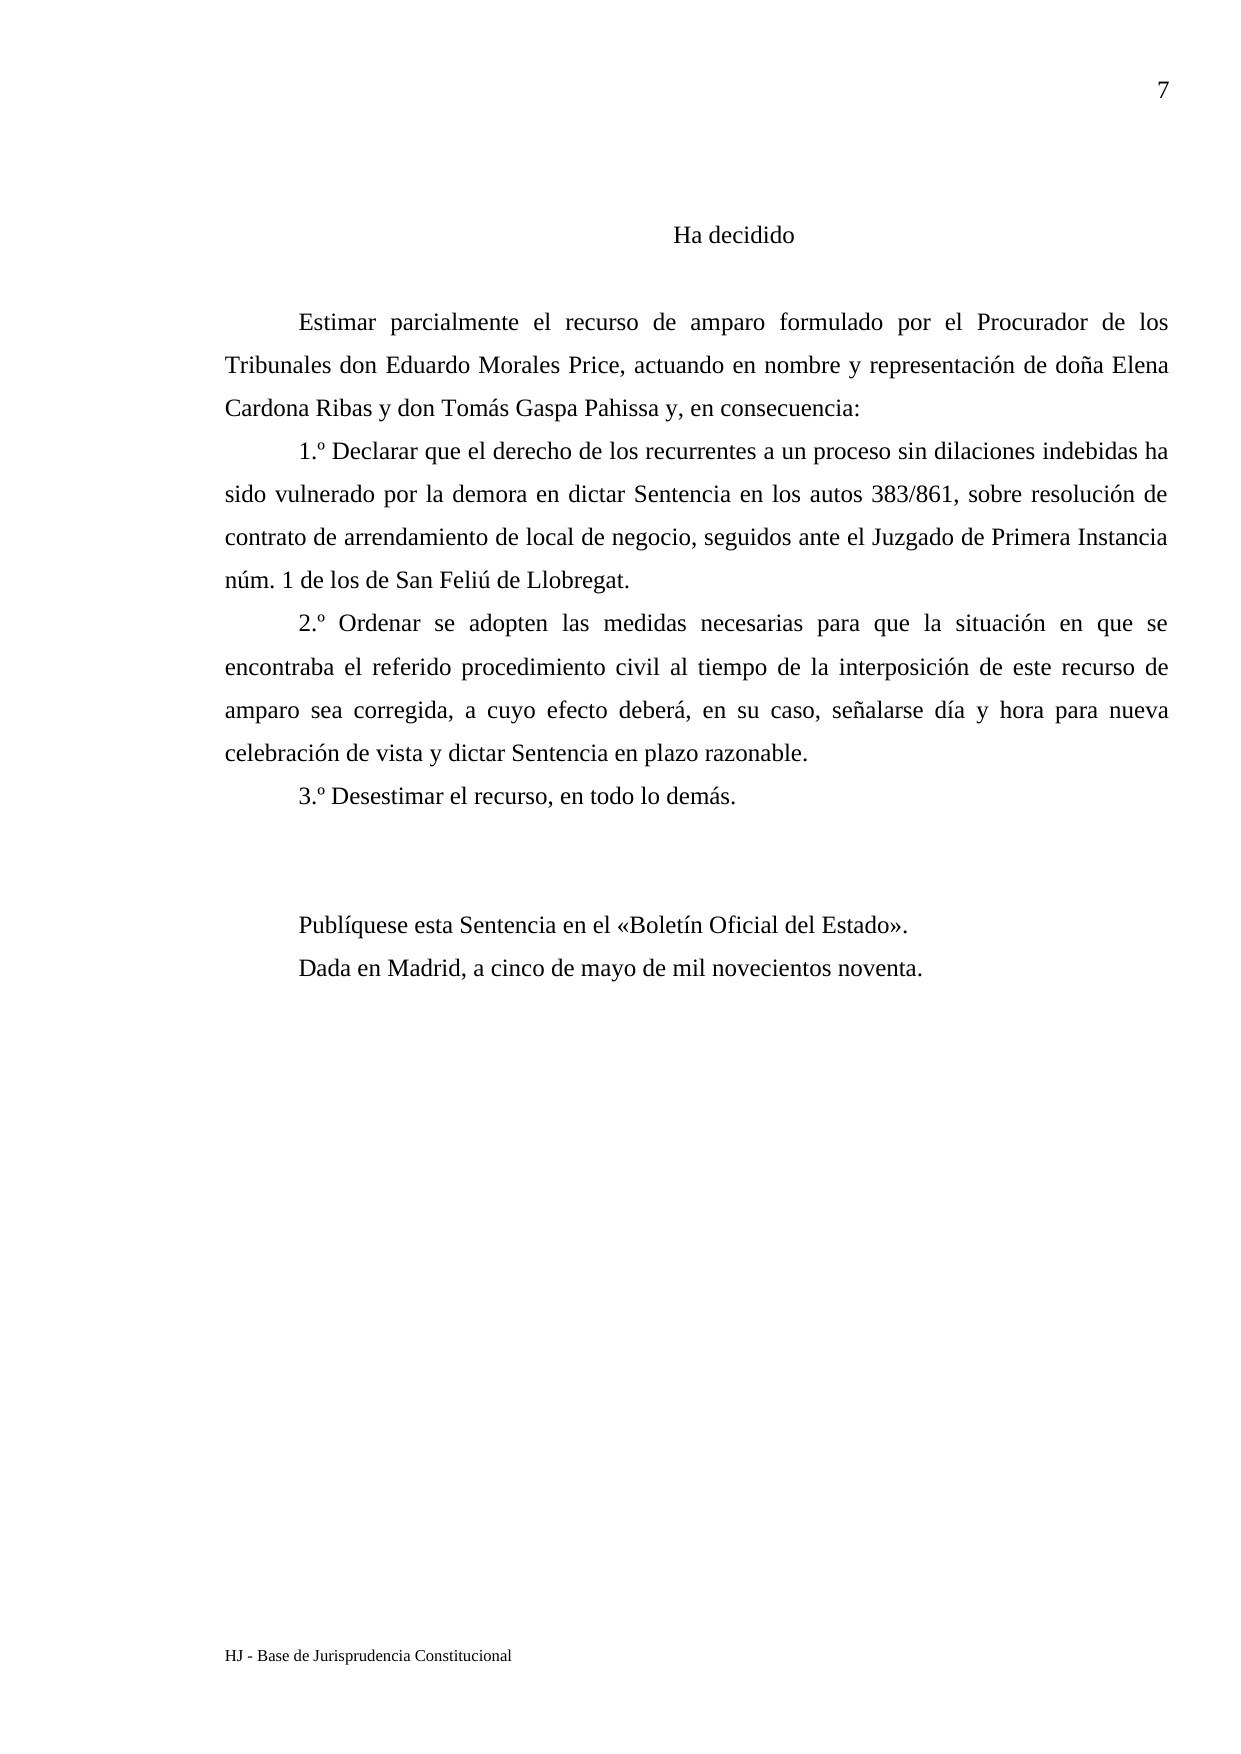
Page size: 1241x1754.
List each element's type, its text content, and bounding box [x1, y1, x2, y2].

text 3.º Desestimar el recurso, en todo lo demás. [224, 781, 1169, 810]
text Dada en Madrid, a cinco de mayo de mil novecientos noventa. [224, 953, 1169, 982]
text 2.º Ordenar se adopten las medidas necesarias para que la situación en que se encontraba el referido procedimiento civil al tiempo de la interposición de este recurso de amparo sea corregida, a cuyo efecto deberá, en su caso, señalarse día y hora para nueva celebración de vista y dictar Sentencia en plazo razonable. [224, 608, 1169, 767]
text Publíquese esta Sentencia en el «Boletín Oficial del Estado». [224, 910, 1169, 939]
text Ha decidido [224, 220, 1169, 249]
text 1.º Declarar que el derecho de los recurrentes a un proceso sin dilaciones indebidas ha sido vulnerado por la demora en dictar Sentencia en los autos 383/861, sobre resolución de contrato de arrendamiento de local de negocio, seguidos ante el Juzgado de Primera Instancia núm. 1 de los de San Feliú de Llobregat. [224, 436, 1169, 594]
text Estimar parcialmente el recurso de amparo formulado por el Procurador de los Tribunales don Eduardo Morales Price, actuando en nombre y representación de doña Elena Cardona Ribas y don Tomás Gaspa Pahissa y, en consecuencia: [224, 307, 1169, 422]
